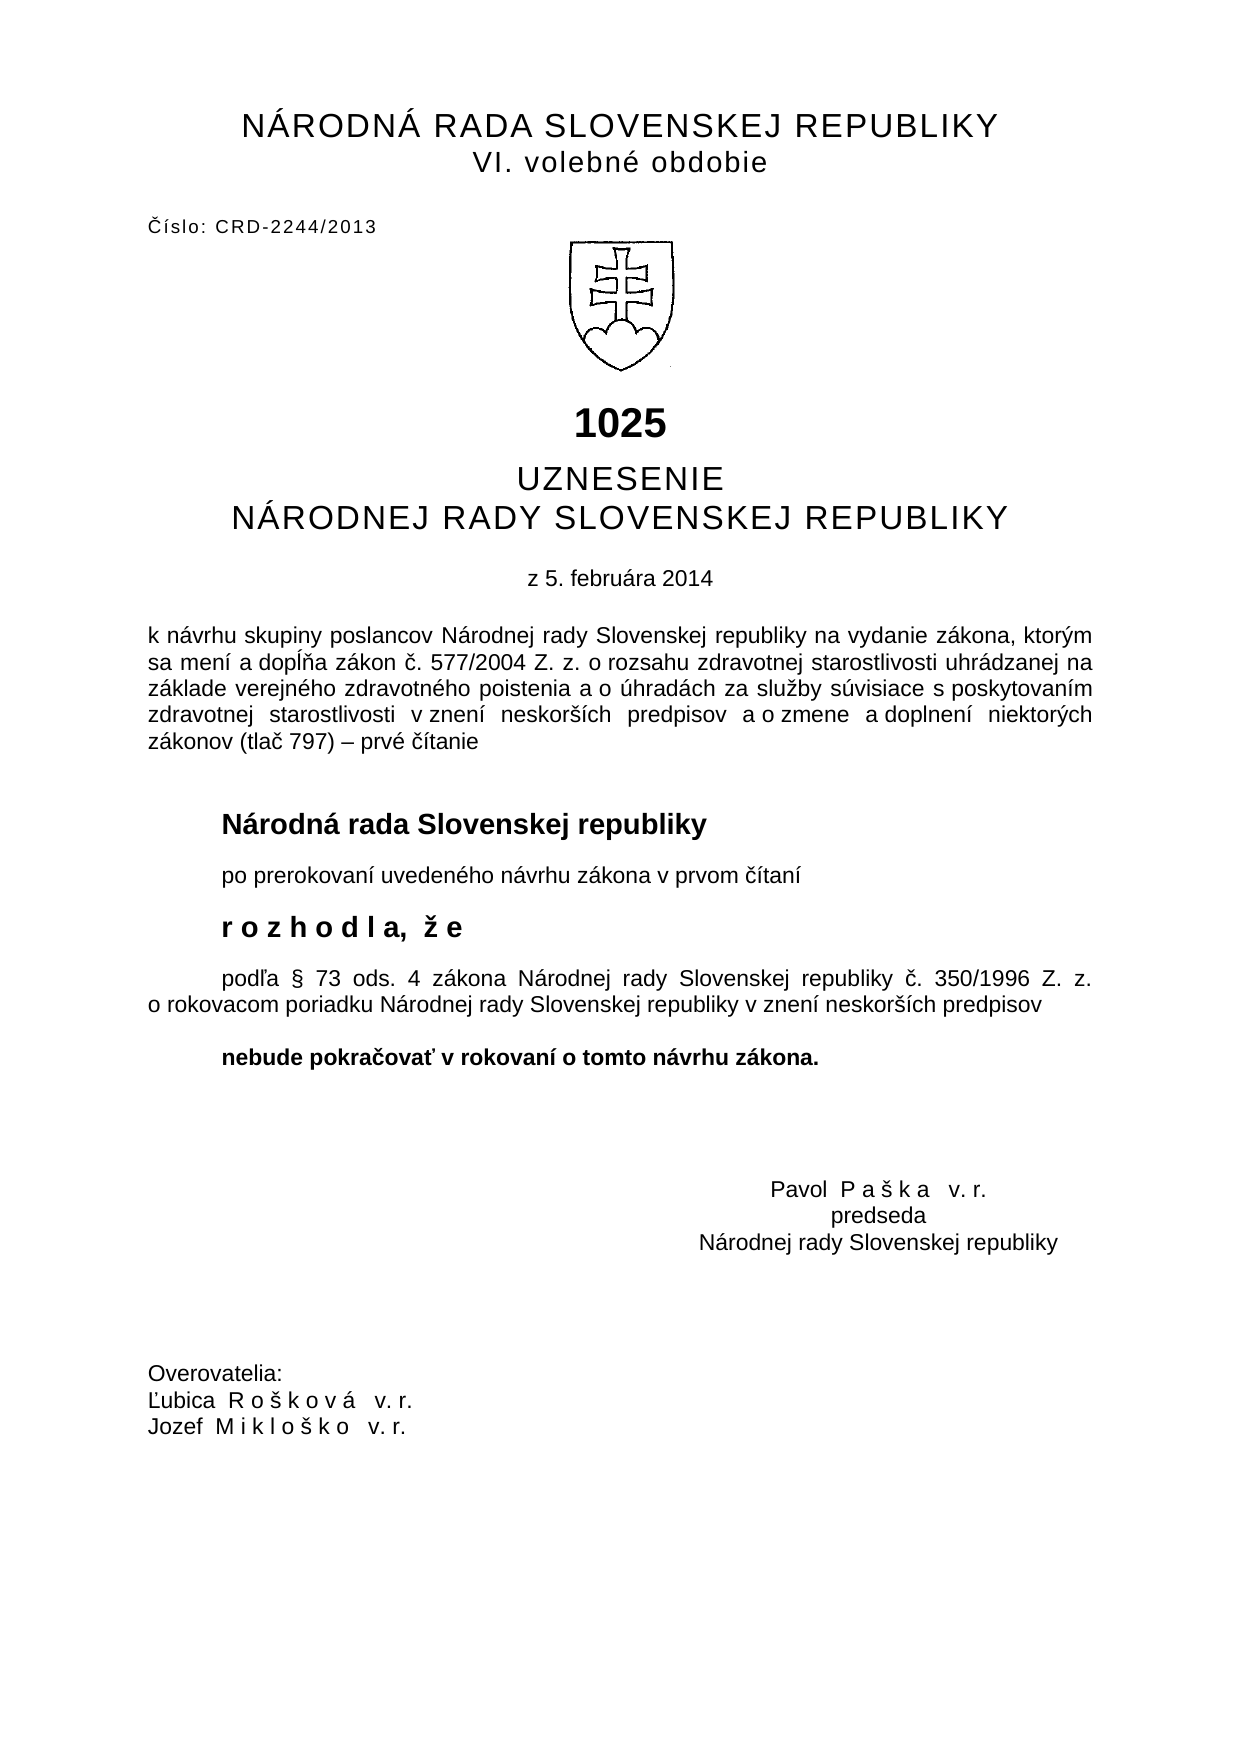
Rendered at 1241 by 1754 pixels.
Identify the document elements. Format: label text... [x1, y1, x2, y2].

text Číslo: CRD-2244/2013 [148, 216, 1092, 237]
subtitle r o z h o d l a, ž e [221, 910, 1092, 943]
subtitle Národná rada Slovenskej republiky [148, 807, 1092, 840]
text podľa § 73 ods. 4 zákona Národnej rady Slovenskej republiky č. 350/1996 Z. z. o rokovacom poriadku Národnej rady Slovenskej republiky v znení neskorších predpisov [148, 965, 1092, 1018]
picture [563, 237, 677, 374]
text k návrhu skupiny poslancov Národnej rady Slovenskej republiky na vydanie zákona, ktorým sa mení a dopĺňa zákon č. 577/2004 Z. z. o rozsahu zdravotnej starostlivosti uhrádzanej na základe verejného zdravotného poistenia a o úhradách za služby súvisiace s poskytovaním zdravotnej starostlivosti v znení neskorších predpisov a o zmene a doplnení niektorých zákonov (tlač 797) – prvé čítanie [148, 620, 1092, 754]
text predseda [748, 1202, 1092, 1228]
text Overovatelia: [148, 1360, 1092, 1387]
text nebude pokračovať v rokovaní o tomto návrhu zákona. [148, 1044, 1092, 1070]
text z 5. februára 2014 [148, 565, 1092, 591]
text Jozef M i k l o š k o v. r. [148, 1413, 1092, 1439]
subtitle UZNESENIE [148, 459, 1092, 498]
text Národnej rady Slovenskej republiky [664, 1228, 1092, 1255]
subtitle NÁRODNEJ RADY SLOVENSKEJ REPUBLIKY [148, 498, 1092, 536]
text Pavol P a š k a v. r. [738, 1176, 1092, 1202]
subtitle NÁRODNÁ RADA SLOVENSKEJ REPUBLIKY [148, 106, 1092, 145]
subtitle VI. volebné obdobie [148, 145, 1092, 178]
text 1025 [148, 399, 1092, 447]
text po prerokovaní uvedeného návrhu zákona v prvom čítaní [148, 862, 1092, 888]
text Ľubica R o š k o v á v. r. [148, 1387, 1092, 1413]
